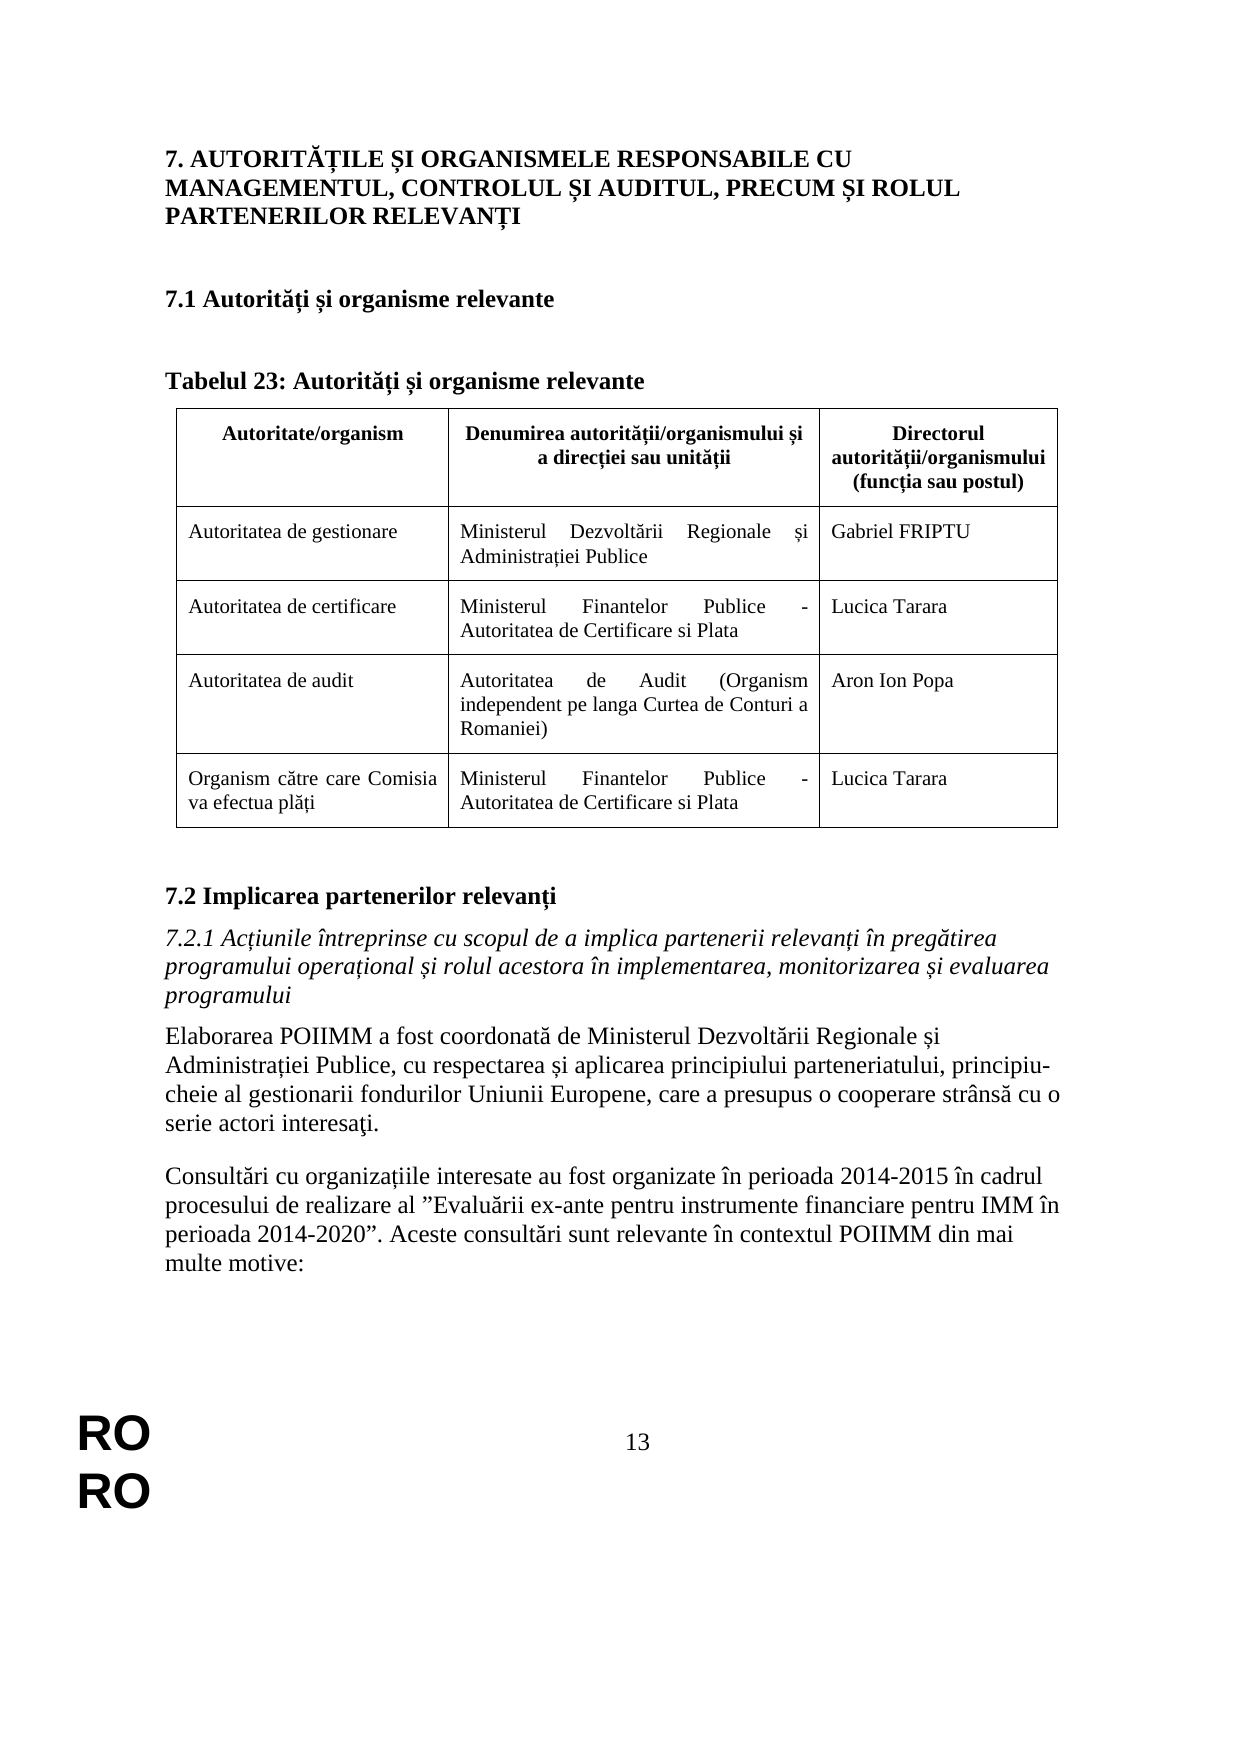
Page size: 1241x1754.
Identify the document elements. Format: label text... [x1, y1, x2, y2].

table_cell Ministerul Finantelor Publice - Autoritatea de Certificare si Plata [449, 754, 819, 827]
table_cell Autoritatea de gestionare [177, 507, 448, 580]
table_cell Lucica Tarara [820, 581, 1057, 654]
table_cell Autoritatea de audit [177, 655, 448, 752]
table_cell Ministerul Finantelor Publice - Autoritatea de Certificare si Plata [449, 581, 819, 654]
text Tabelul 23: Autorități și organisme relevante [165, 366, 1063, 395]
subtitle 7.1 Autorități și organisme relevante [165, 284, 1063, 313]
subtitle 7.2 Implicarea partenerilor relevanți [165, 881, 1063, 910]
table_header Autoritate/organism [177, 409, 448, 506]
subtitle 7. AUTORITĂȚILE ȘI ORGANISMELE RESPONSABILE CU MANAGEMENTUL, CONTROLUL ȘI AUDITUL, PRECUM ȘI ROLUL PARTENERILOR RELEVANȚI [165, 144, 1063, 230]
table_cell Autoritatea de Audit (Organism independent pe langa Curtea de Conturi a Romaniei) [449, 655, 819, 752]
text 7.2.1 Acțiunile întreprinse cu scopul de a implica partenerii relevanți în pregătirea programului operațional și rolul acestora în implementarea, monitorizarea și evaluarea programului [165, 923, 1063, 1009]
table_cell Aron Ion Popa [820, 655, 1057, 752]
table_header Directorul autorității/organismului (funcția sau postul) [820, 409, 1057, 506]
table_cell Gabriel FRIPTU [820, 507, 1057, 580]
text Consultări cu organizațiile interesate au fost organizate în perioada 2014-2015 în cadrul procesului de realizare al ”Evaluării ex-ante pentru instrumente financiare pentru IMM în perioada 2014-2020”. Aceste consultări sunt relevante în contextul POIIMM din mai multe motive: [165, 1161, 1063, 1276]
text Elaborarea POIIMM a fost coordonată de Ministerul Dezvoltării Regionale și Administrației Publice, cu respectarea și aplicarea principiului parteneriatului, principiu-cheie al gestionarii fondurilor Uniunii Europene, care a presupus o cooperare strânsă cu o serie actori interesaţi. [165, 1021, 1063, 1136]
table_cell Autoritatea de certificare [177, 581, 448, 654]
table_header Denumirea autorității/organismului și a direcției sau unității [449, 409, 819, 506]
table_cell Ministerul Dezvoltării Regionale și Administrației Publice [449, 507, 819, 580]
table_cell Lucica Tarara [820, 754, 1057, 827]
table_cell Organism către care Comisia va efectua plăți [177, 754, 448, 827]
